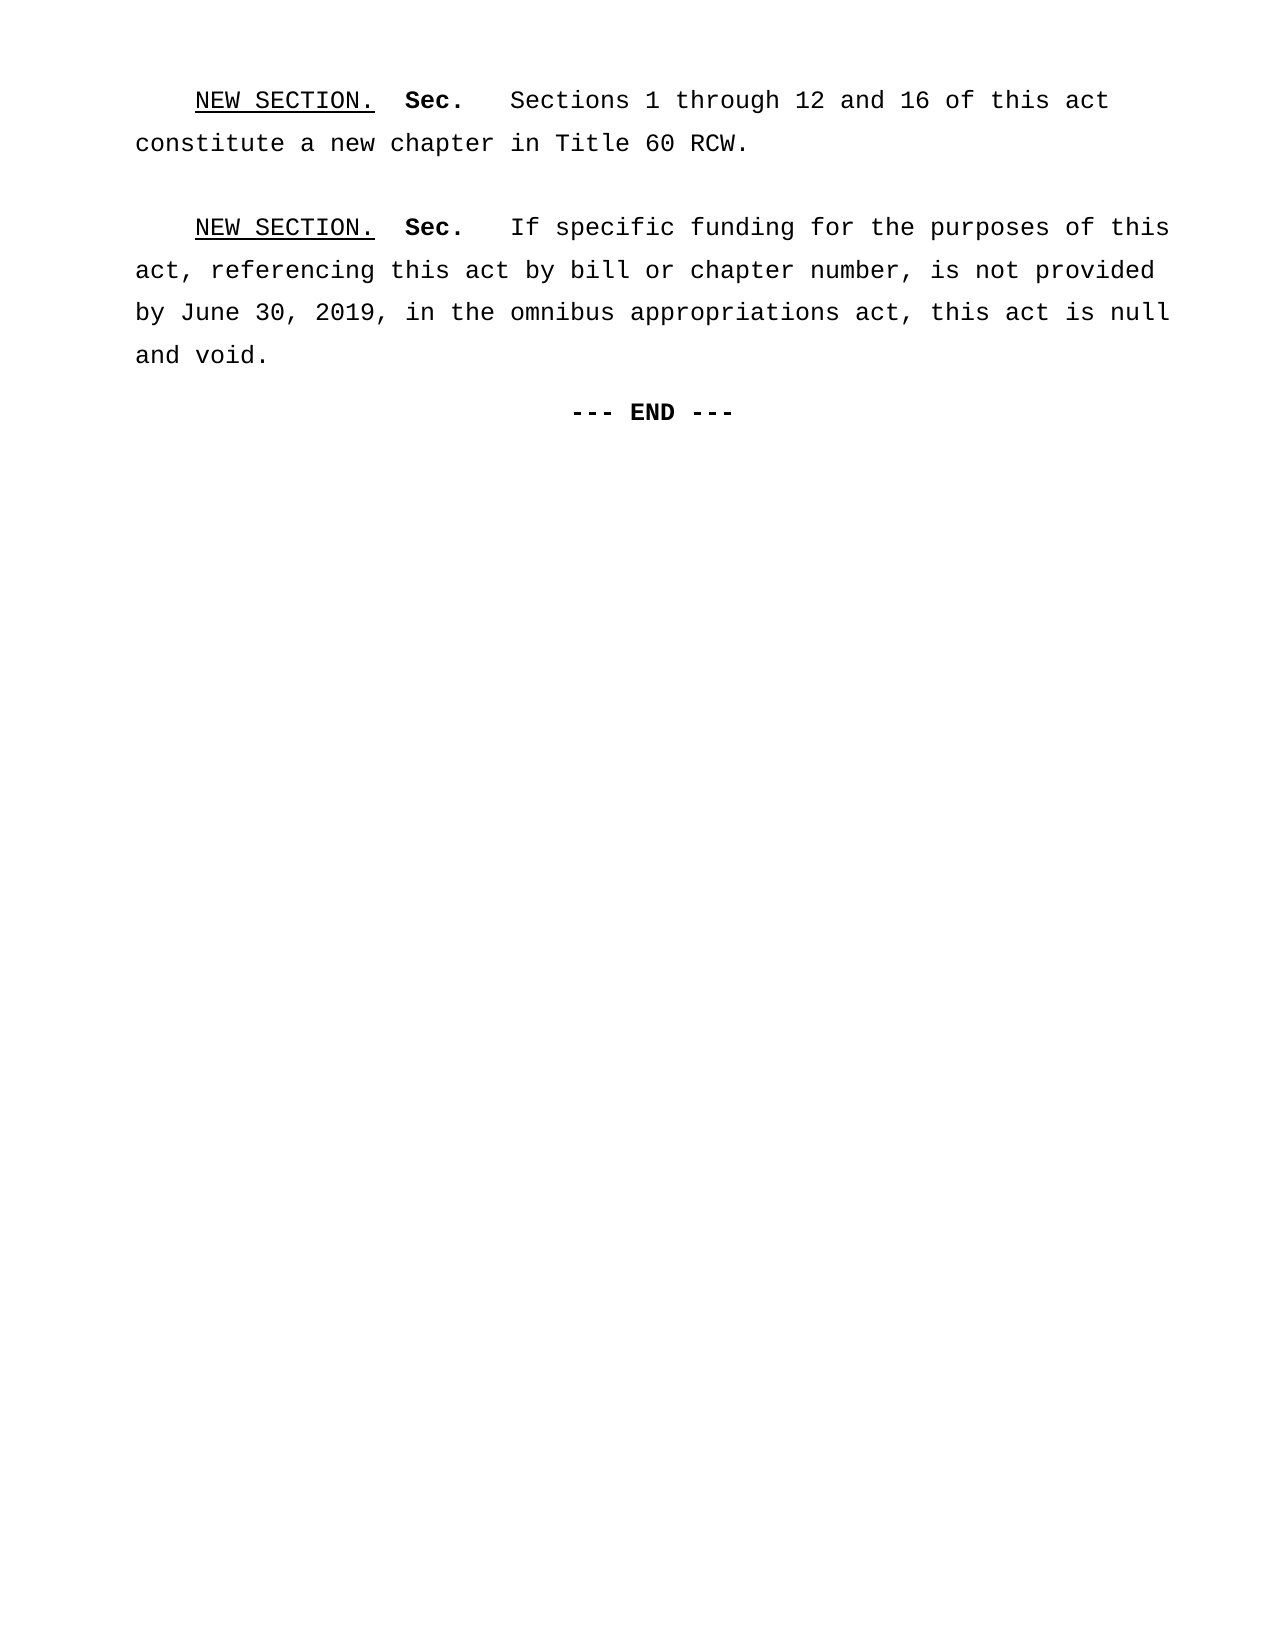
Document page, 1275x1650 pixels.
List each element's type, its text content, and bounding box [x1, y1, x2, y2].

text NEW SECTION. Sec. Sections 1 through 12 and 16 of this act constitute a new chapter in Title 60 RCW. [135, 75, 1170, 160]
text NEW SECTION. Sec. If specific funding for the purposes of this act, referencing this act by bill or chapter number, is not provided by June 30, 2019, in the omnibus appropriations act, this act is null and void. [135, 202, 1170, 372]
text --- END --- [135, 400, 1170, 428]
